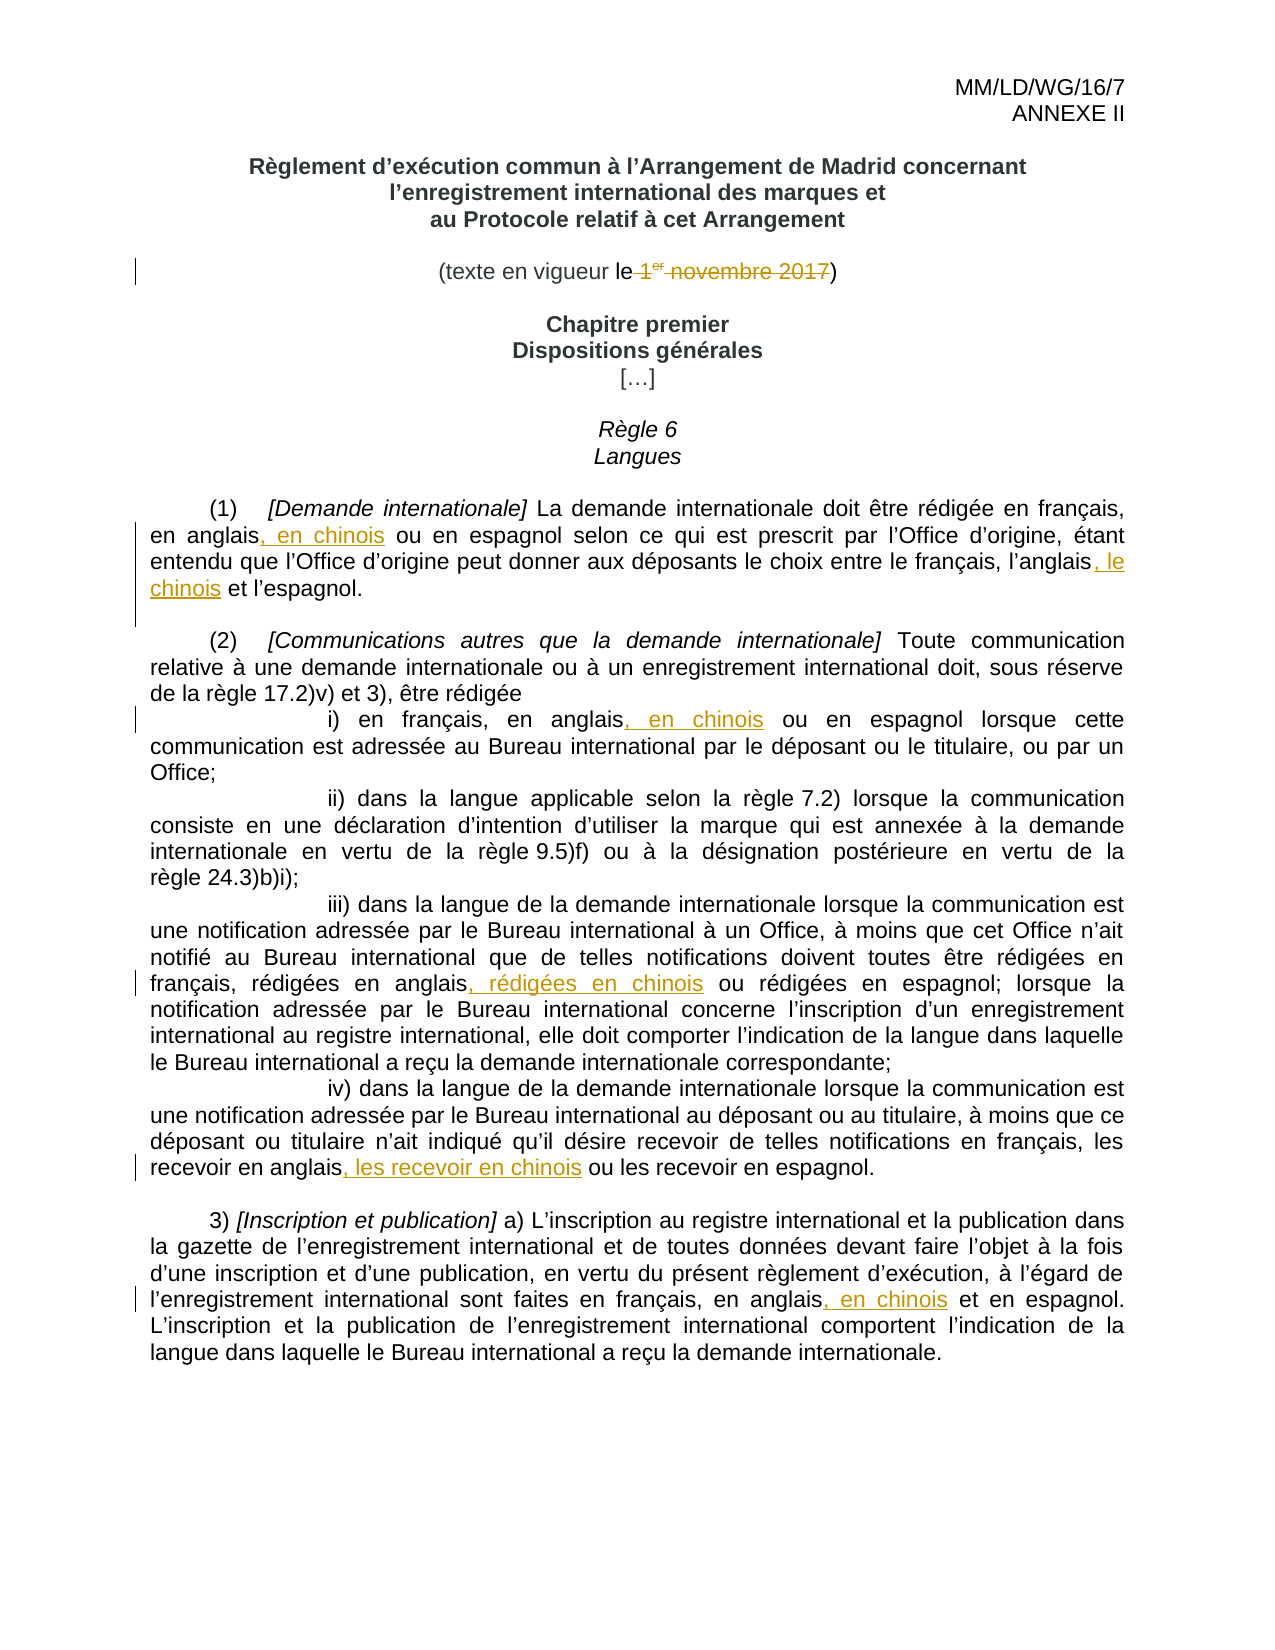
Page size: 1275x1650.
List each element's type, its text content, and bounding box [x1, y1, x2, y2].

text i) en français, en anglais ou en espagnol lorsque cette communication est adressée au Bureau international par le déposant ou le titulaire, ou par un Office; [150, 706, 1125, 785]
text Chapitre premier [150, 311, 1125, 337]
text Règlement d’exécution commun à l’Arrangement de Madrid concernant [150, 153, 1125, 179]
text 3) [Inscription et publication] a) L’inscription au registre international et la publication dans la gazette de l’enregistrement international et de toutes données devant faire l’objet à la fois d’une inscription et d’une publication, en vertu du présent règlement d’exécution, à l’égard de l’enregistrement international sont faites en français, en anglais et en espagnol. L’inscription et la publication de l’enregistrement international comportent l’indication de la langue dans laquelle le Bureau international a reçu la demande internationale. [150, 1207, 1125, 1365]
text Dispositions générales [150, 337, 1125, 364]
text (texte en vigueur le) [150, 258, 1125, 284]
text Langues [150, 443, 1125, 469]
text ii) dans la langue applicable selon la règle 7.2) lorsque la communication consiste en une déclaration d’intention d’utiliser la marque qui est annexée à la demande internationale en vertu de la règle 9.5)f) ou à la désignation postérieure en vertu de la règle 24.3)b)i); [150, 785, 1125, 891]
text (2) [Communications autres que la demande internationale] Toute communication relative à une demande internationale ou à un enregistrement international doit, sous réserve de la règle 17.2)v) et 3), être rédigée [150, 627, 1125, 706]
text Règle 6 [150, 416, 1125, 443]
text au Protocole relatif à cet Arrangement [150, 206, 1125, 232]
text l’enregistrement international des marques et [150, 179, 1125, 206]
text (1) [Demande internationale] La demande internationale doit être rédigée en français, en anglais ou en espagnol selon ce qui est prescrit par l’Office d’origine, étant entendu que l’Office d’origine peut donner aux déposants le choix entre le français, l’anglais et l’espagnol. [150, 495, 1125, 601]
text iii) dans la langue de la demande internationale lorsque la communication est une notification adressée par le Bureau international à un Office, à moins que cet Office n’ait notifié au Bureau international que de telles notifications doivent toutes être rédigées en français, rédigées en anglais ou rédigées en espagnol; lorsque la notification adressée par le Bureau international concerne l’inscription d’un enregistrement international au registre international, elle doit comporter l’indication de la langue dans laquelle le Bureau international a reçu la demande internationale correspondante; [150, 891, 1125, 1075]
text iv) dans la langue de la demande internationale lorsque la communication est une notification adressée par le Bureau international au déposant ou au titulaire, à moins que ce déposant ou titulaire n’ait indiqué qu’il désire recevoir de telles notifications en français, les recevoir en anglais ou les recevoir en espagnol. [150, 1075, 1125, 1181]
text […] [150, 364, 1125, 390]
